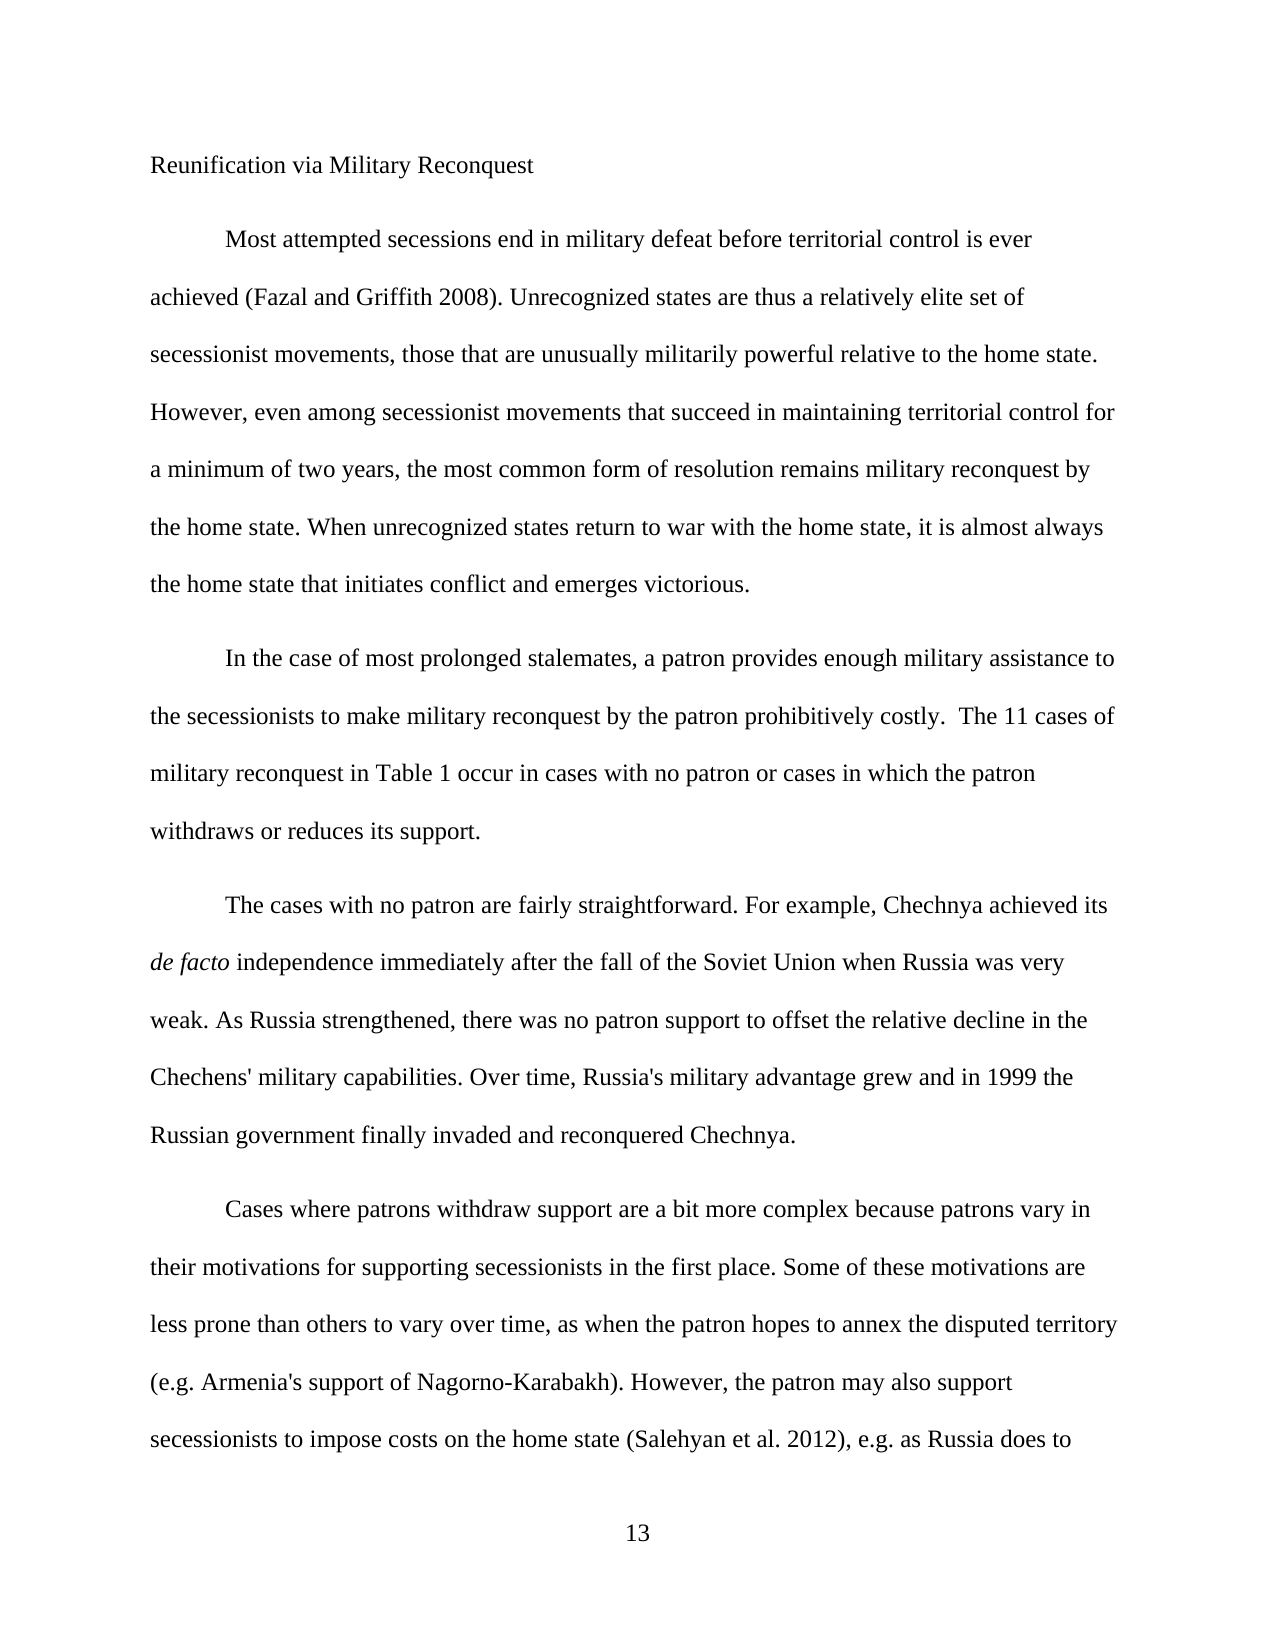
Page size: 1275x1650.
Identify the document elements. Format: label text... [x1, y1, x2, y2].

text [150, 1194, 1125, 1453]
subtitle Reunification via Military Reconquest [150, 150, 1125, 179]
text The cases with no patron are fairly straightforward. For example, Chechnya achieved its de facto independence immediately after the fall of the Soviet Union when Russia was very weak. As Russia strengthened, there was no patron support to offset the relative decline in the Chechens' military capabilities. Over time, Russia's military advantage grew and in 1999 the Russian government finally invaded and reconquered Chechnya. [150, 890, 1125, 1149]
text Most attempted secessions end in military defeat before territorial control is ever achieved (Fazal and Griffith 2008). Unrecognized states are thus a relatively elite set of secessionist movements, those that are unusually militarily powerful relative to the home state. However, even among secessionist movements that succeed in maintaining territorial control for a minimum of two years, the most common form of resolution remains military reconquest by the home state. When unrecognized states return to war with the home state, it is almost always the home state that initiates conflict and emerges victorious. [150, 224, 1125, 598]
text In the case of most prolonged stalemates, a patron provides enough military assistance to the secessionists to make military reconquest by the patron prohibitively costly. The 11 cases of military reconquest in Table 1 occur in cases with no patron or cases in which the patron withdraws or reduces its support. [150, 643, 1125, 844]
